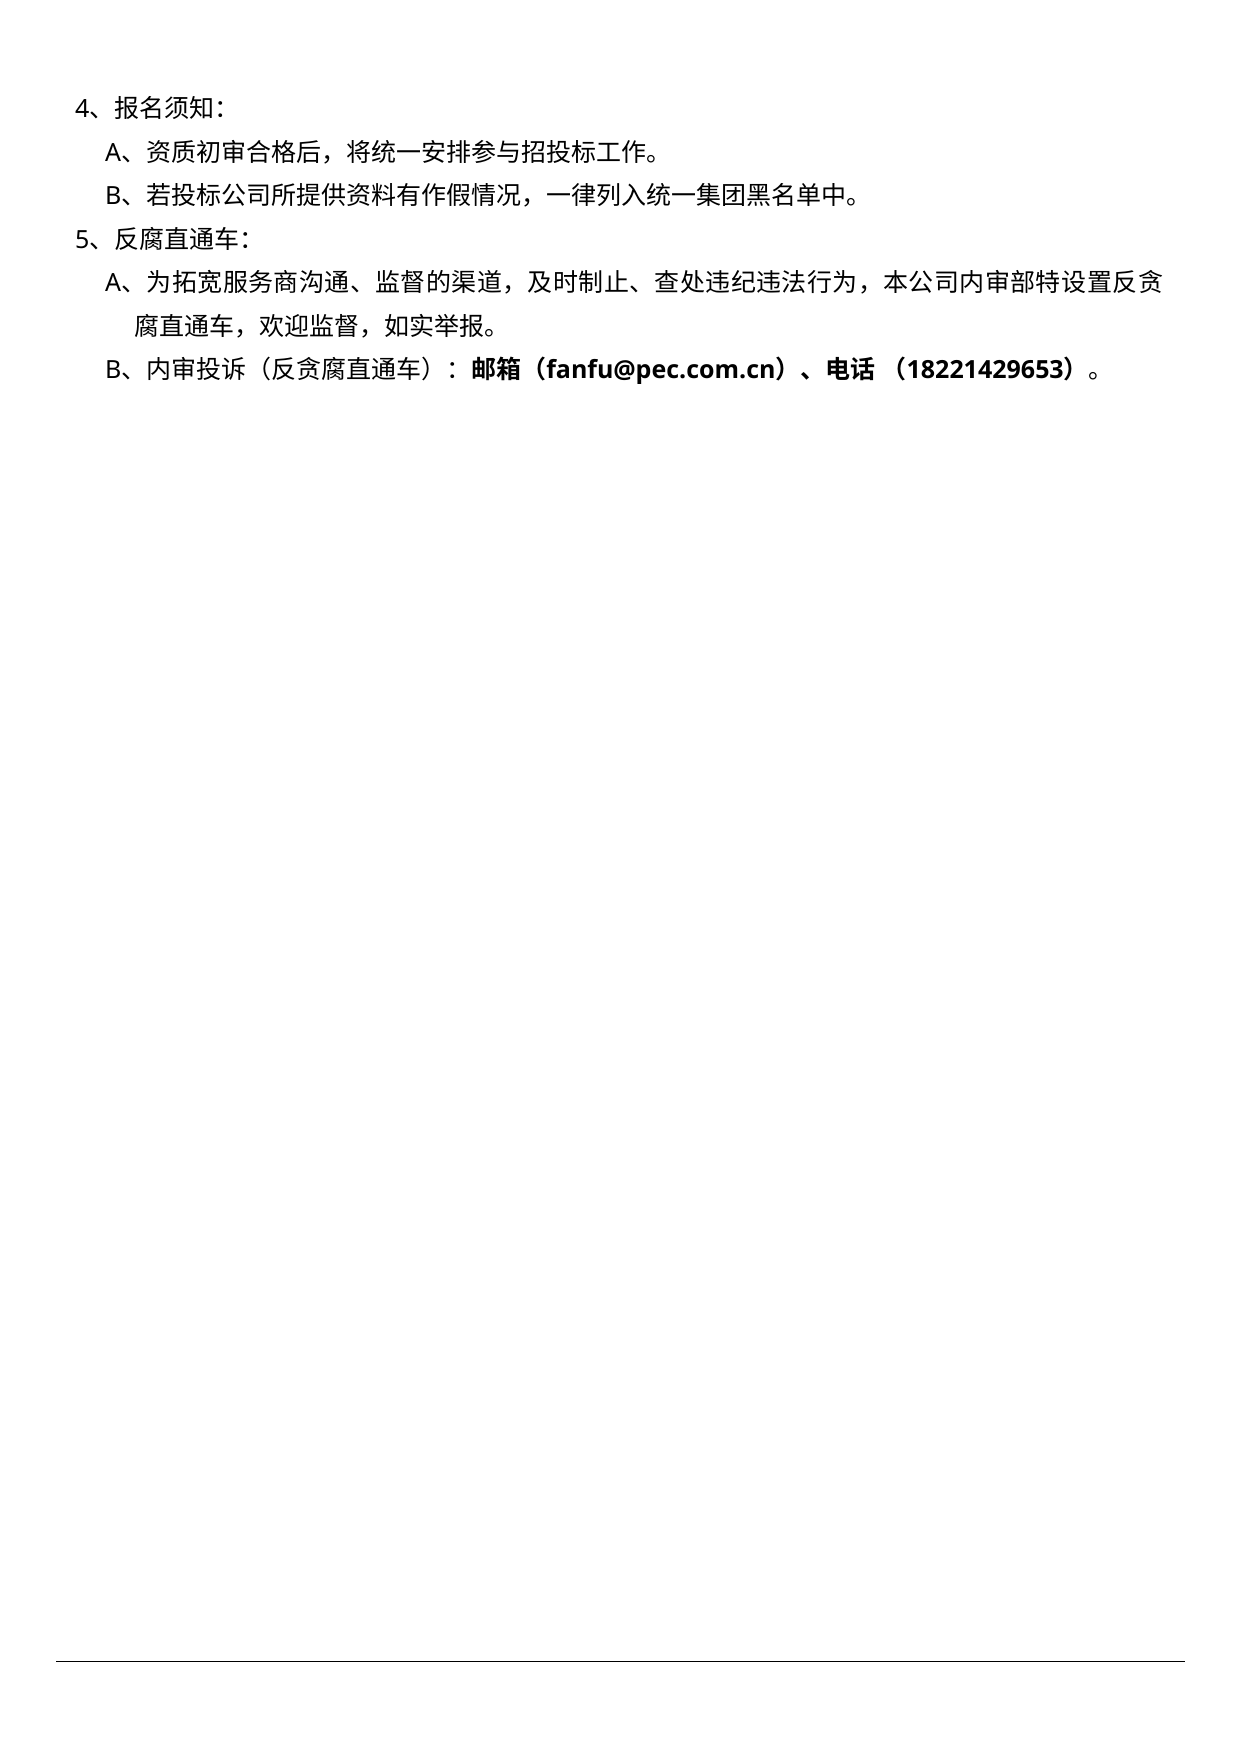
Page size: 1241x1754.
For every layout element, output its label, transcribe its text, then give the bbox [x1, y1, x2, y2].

text B、若投标公司所提供资料有作假情况，一律列入统一集团黑名单中。 [105, 172, 1165, 216]
text B、内审投诉（反贪腐直通车）：邮箱（fanfu@pec.com.cn）、电话 （18221429653）。 [105, 346, 1165, 390]
text A、为拓宽服务商沟通、监督的渠道，及时制止、查处违纪违法行为，本公司内审部特设置反贪腐直通车，欢迎监督，如实举报。 [105, 259, 1165, 346]
text 4、报名须知： [75, 85, 1165, 128]
text 5、反腐直通车： [75, 216, 1165, 259]
text A、资质初审合格后，将统一安排参与招投标工作。 [105, 128, 1165, 172]
